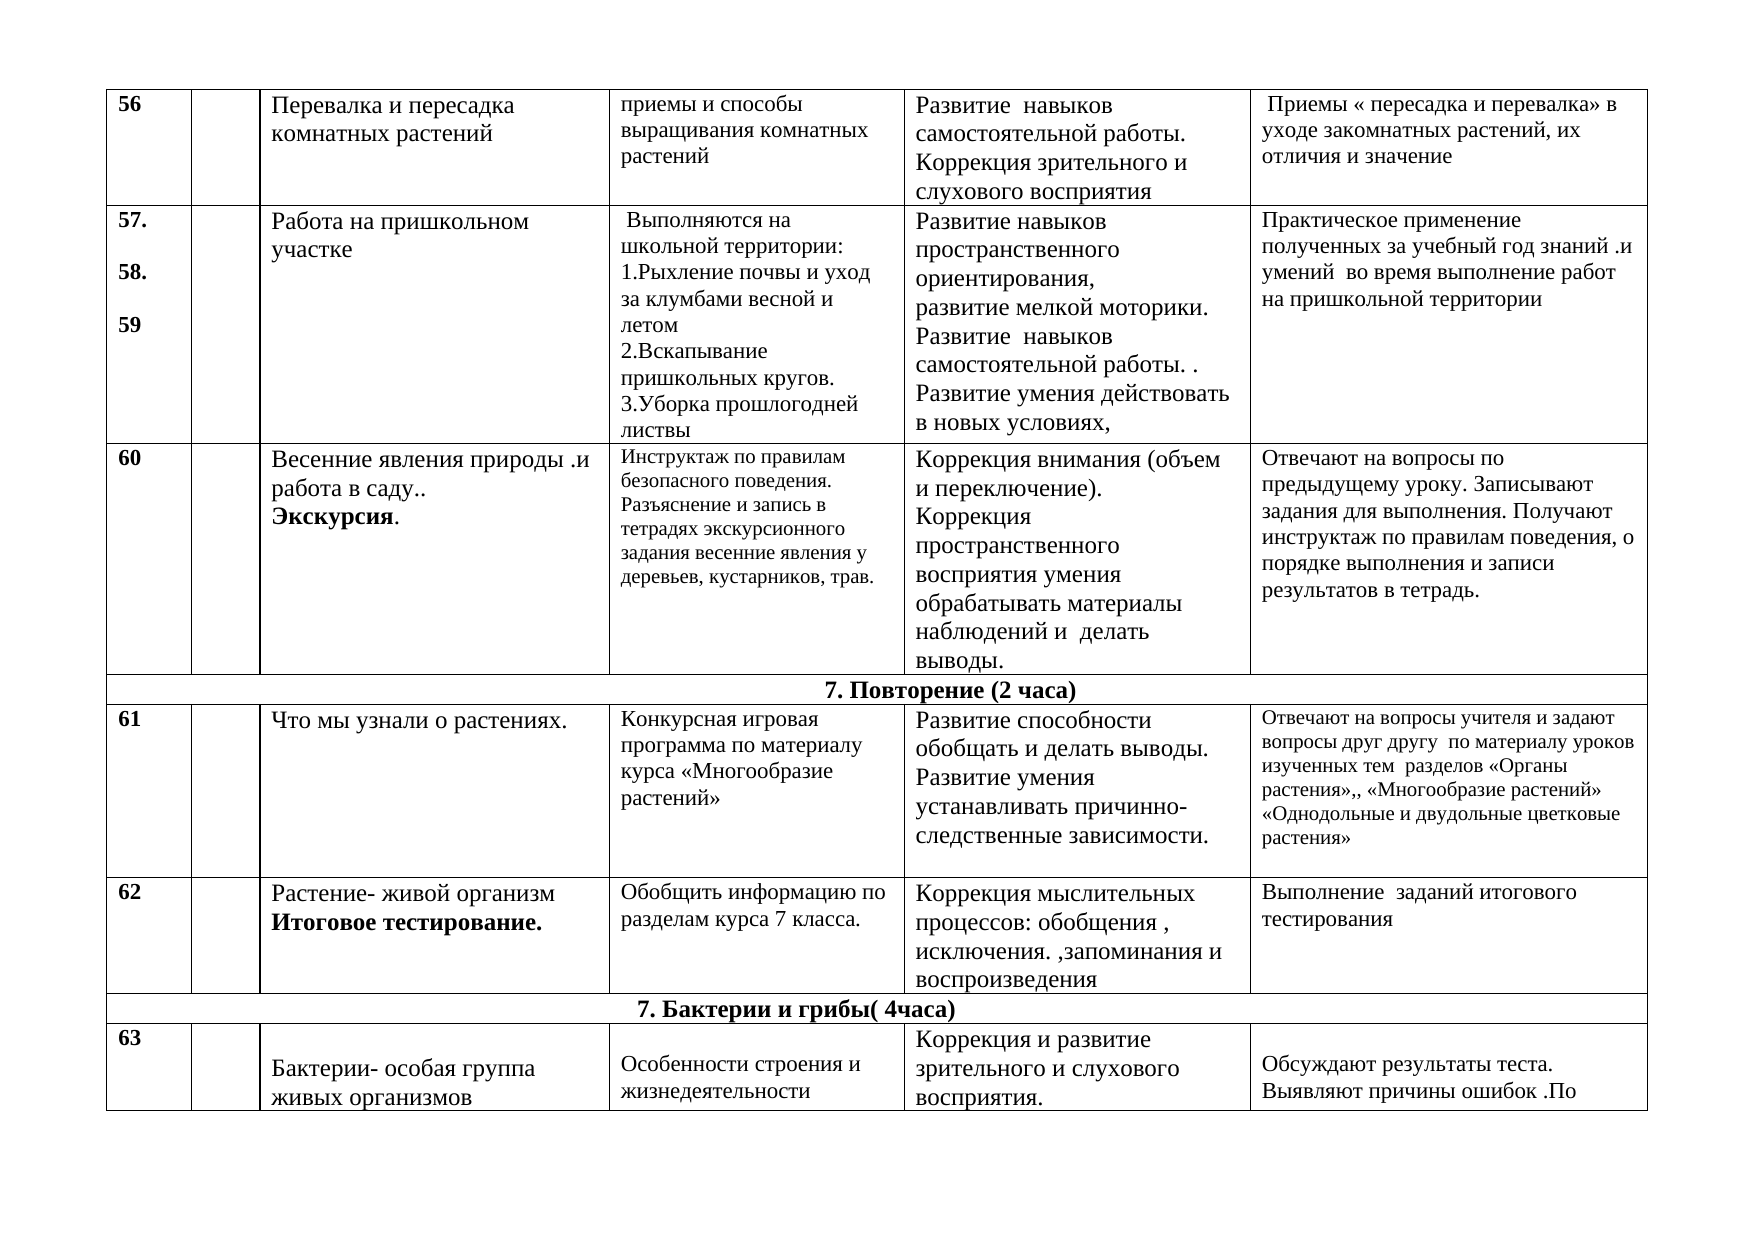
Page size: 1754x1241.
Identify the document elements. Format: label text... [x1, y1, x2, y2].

table_cell Весенние явления природы .и работа в саду.. Экскурсия. [261, 444, 609, 674]
table_cell 57. 58. 59 [107, 206, 191, 443]
table_cell [192, 90, 259, 205]
table_cell [192, 206, 259, 443]
table_cell Коррекция внимания (объем и переключение). Коррекция пространственного восприятия умения обрабатывать материалы наблюдений и делать выводы. [905, 444, 1250, 674]
table_cell Инструктаж по правилам безопасного поведения. Разъяснение и запись в тетрадях экскурсионного задания весенние явления у деревьев, кустарников, трав. [610, 444, 904, 674]
table_cell Обобщить информацию по разделам курса 7 класса. [610, 878, 904, 993]
table_cell Развитие навыков самостоятельной работы. Коррекция зрительного и слухового восприятия [905, 90, 1250, 205]
table_cell 63 [107, 1024, 191, 1110]
table_cell Растение- живой организм Итоговое тестирование. [261, 878, 609, 993]
table_cell 7. Повторение (2 часа) [107, 675, 1647, 704]
table_cell Отвечают на вопросы по предыдущему уроку. Записывают задания для выполнения. Получают инструктаж по правилам поведения, о порядке выполнения и записи результатов в тетрадь. [1251, 444, 1647, 674]
table_cell 61 [107, 705, 191, 877]
table_cell [192, 1024, 259, 1110]
table_cell Работа на пришкольном участке [261, 206, 609, 443]
table_cell Перевалка и пересадка комнатных растений [261, 90, 609, 205]
table_cell Выполнение заданий итогового тестирования [1251, 878, 1647, 993]
table_cell [192, 878, 259, 993]
table_cell 62 [107, 878, 191, 993]
table_cell [192, 444, 259, 674]
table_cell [610, 1024, 904, 1110]
table_cell Выполняются на школьной территории: 1.Рыхление почвы и уход за клумбами весной и летом 2.Вскапывание пришкольных кругов. 3.Уборка прошлогодней листвы [610, 206, 904, 443]
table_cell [261, 1024, 609, 1110]
table_cell Коррекция мыслительных процессов: обобщения , исключения. ,запоминания и воспроизведения [905, 878, 1250, 993]
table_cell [905, 1024, 1250, 1110]
table_cell Что мы узнали о растениях. [261, 705, 609, 877]
table_cell Развитие способности обобщать и делать выводы. Развитие умения устанавливать причинно-следственные зависимости. [905, 705, 1250, 877]
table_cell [1251, 1024, 1647, 1110]
table_cell 7. Бактерии и грибы( 4часа) [107, 994, 1647, 1023]
table_cell 60 [107, 444, 191, 674]
table_cell Развитие навыков пространственного ориентирования, развитие мелкой моторики. Развитие навыков самостоятельной работы. . Развитие умения действовать в новых условиях, [905, 206, 1250, 443]
table_cell [192, 705, 259, 877]
table_cell 56 [107, 90, 191, 205]
table_cell Конкурсная игровая программа по материалу курса «Многообразие растений» [610, 705, 904, 877]
table_cell приемы и способы выращивания комнатных растений [610, 90, 904, 205]
table_cell Практическое применение полученных за учебный год знаний .и умений во время выполнение работ на пришкольной территории [1251, 206, 1647, 443]
table_cell Приемы « пересадка и перевалка» в уходе закомнатных растений, их отличия и значение [1251, 90, 1647, 205]
table_cell Отвечают на вопросы учителя и задают вопросы друг другу по материалу уроков изученных тем разделов «Органы растения»,, «Многообразие растений» «Однодольные и двудольные цветковые растения» [1251, 705, 1647, 877]
